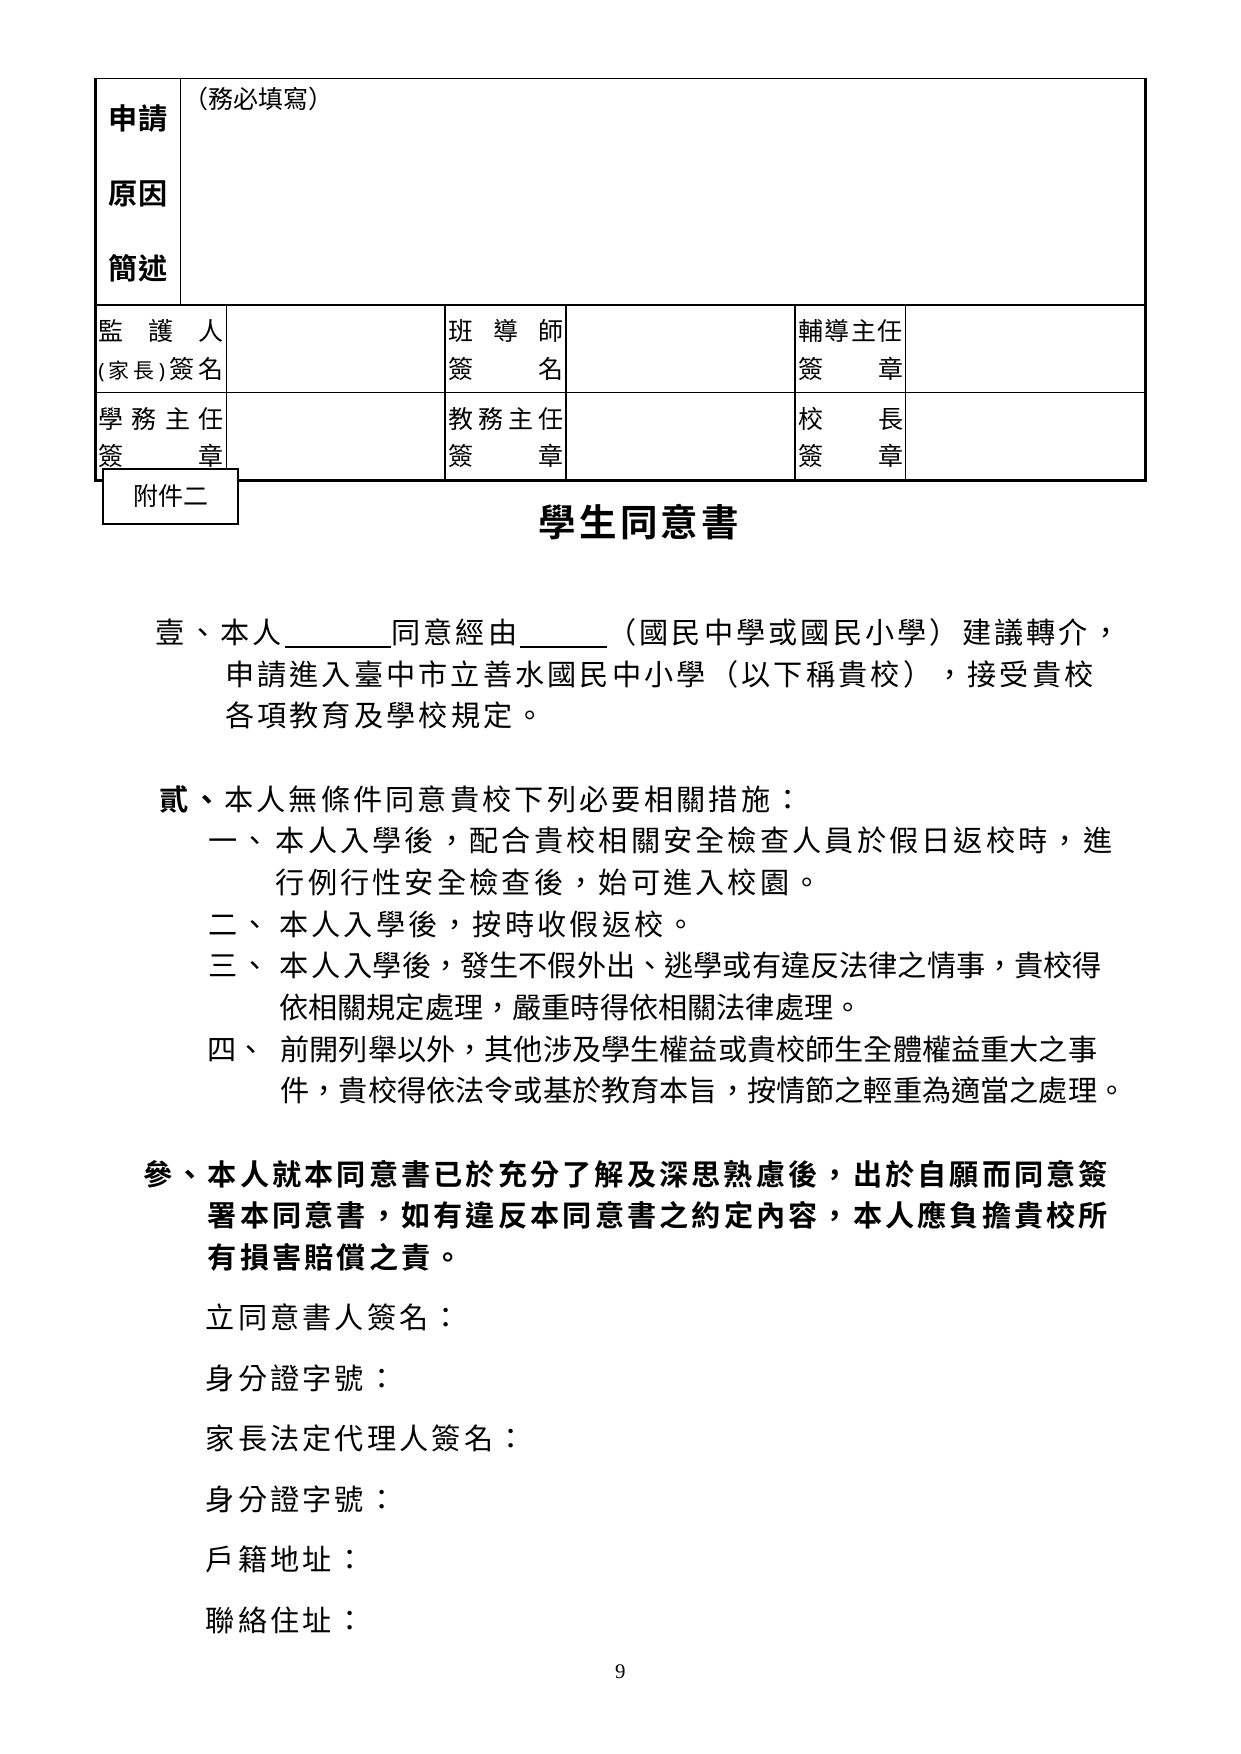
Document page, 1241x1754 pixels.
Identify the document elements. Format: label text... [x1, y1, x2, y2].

table_cell 班導師 簽名 [446, 306, 565, 392]
table_cell [567, 393, 794, 479]
list 本人入學後，按時收假返校。 [208, 902, 1122, 943]
table_cell [567, 306, 794, 392]
text 身分證字號： [206, 1356, 1122, 1398]
table_cell [227, 306, 444, 392]
list 本人入學後，發生不假外出、逃學或有違反法律之情事，貴校得依相關規定處理，嚴重時得依相關法律處理。 [208, 943, 1122, 1027]
text 聯絡住址： [206, 1598, 1122, 1639]
table_cell （務必填寫） [181, 79, 1144, 304]
text 身分證字號： [206, 1477, 1122, 1518]
text 立同意書人簽名： [206, 1296, 1122, 1337]
table_cell 申請 原因 簡述 [97, 79, 180, 304]
table_cell [906, 393, 1144, 479]
text 戶籍地址： [206, 1537, 1122, 1579]
text 參、本人就本同意書已於充分了解及深思熟慮後，出於自願而同意簽署本同意書，如有違反本同意書之約定內容，本人應負擔貴校所有損害賠償之責。 [143, 1152, 1122, 1277]
table_cell 監護人 (家長)簽名 [97, 306, 226, 392]
text 學生同意書 [118, 482, 1159, 557]
text 家長法定代理人簽名： [206, 1416, 1122, 1458]
table_cell 輔導主任 簽章 [796, 306, 905, 392]
table_cell [227, 393, 444, 479]
list 前開列舉以外，其他涉及學生權益或貴校師生全體權益重大之事件，貴校得依法令或基於教育本旨，按情節之輕重為適當之處理。 [207, 1027, 1122, 1110]
table_cell 校長 簽章 [796, 393, 905, 479]
table_cell 學務主任 簽章 [97, 393, 226, 479]
list 本人入學後，配合貴校相關安全檢查人員於假日返校時，進行例行性安全檢查後，始可進入校園。 [208, 818, 1122, 902]
table_cell 教務主任 簽章 [446, 393, 565, 479]
text 壹、本人 同意經由 （國民中學或國民小學）建議轉介，申請進入臺中市立善水國民中小學（以下稱貴校），接受貴校各項教育及學校規定。 [156, 610, 1122, 735]
text 貳、本人無條件同意貴校下列必要相關措施： [118, 777, 1122, 818]
table_cell [906, 306, 1144, 392]
